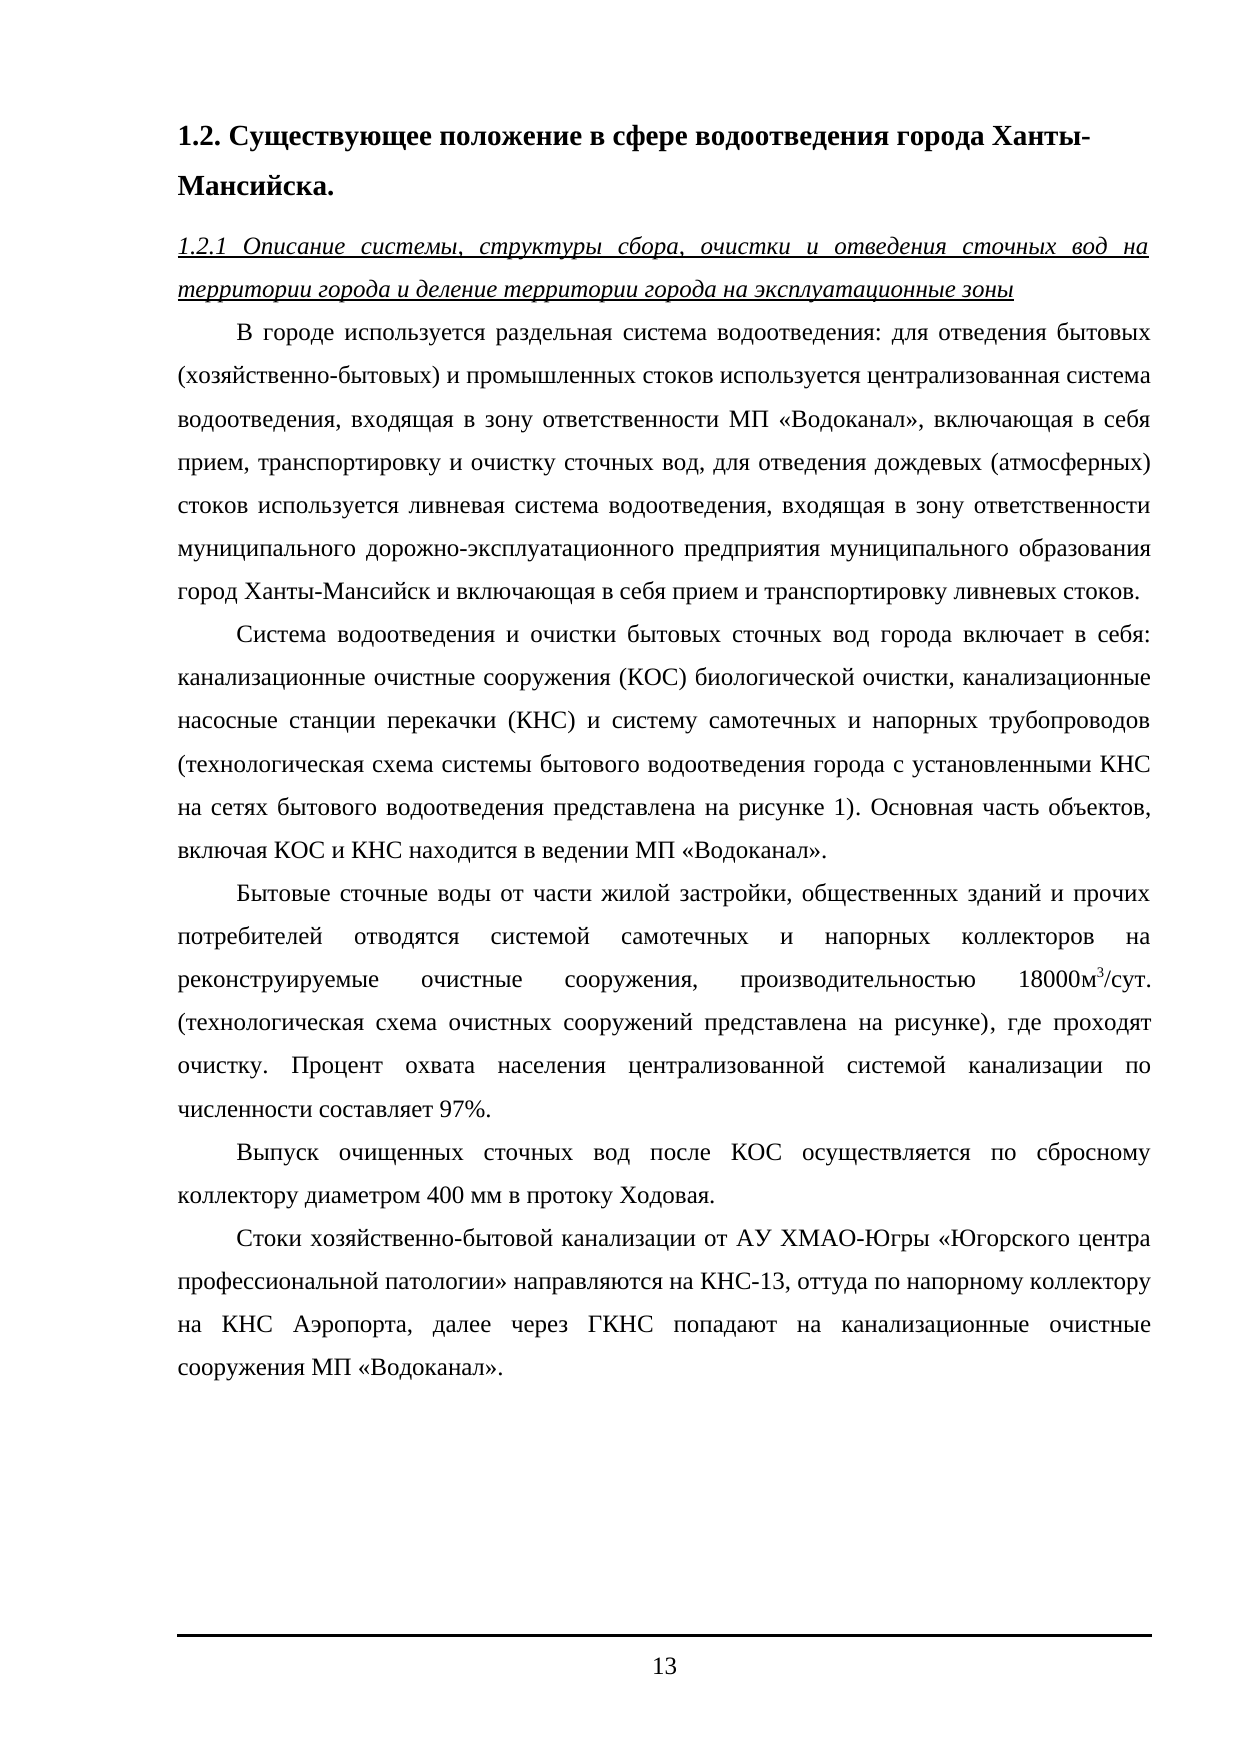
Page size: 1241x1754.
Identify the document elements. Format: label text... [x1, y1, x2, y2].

text Система водоотведения и очистки бытовых сточных вод города включает в себя: канализационные очистные сооружения (КОС) биологической очистки, канализационные насосные станции перекачки (КНС) и систему самотечных и напорных трубопроводов (технологическая схема системы бытового водоотведения города с установленными КНС на сетях бытового водоотведения представлена на рисунке 1). Основная часть объектов, включая КОС и КНС находится в ведении МП «Водоканал». [177, 619, 1152, 864]
text Стоки хозяйственно-бытовой канализации от АУ ХМАО-Югры «Югорского центра профессиональной патологии» направляются на КНС-13, оттуда по напорному коллектору на КНС Аэропорта, далее через ГКНС попадают на канализационные очистные сооружения МП «Водоканал». [177, 1223, 1152, 1381]
subtitle 1.2.1 Описание системы, структуры сбора, очистки и отведения сточных вод на территории города и деление территории города на эксплуатационные зоны [177, 231, 1152, 303]
text Выпуск очищенных сточных вод после КОС осуществляется по сбросному коллектору диаметром 400 мм в протоку Ходовая. [177, 1137, 1152, 1209]
text Бытовые сточные воды от части жилой застройки, общественных зданий и прочих потребителей отводятся системой самотечных и напорных коллекторов на реконструируемые очистные сооружения, производительностью 18000м3/сут. (технологическая схема очистных сооружений представлена на рисунке), где проходят очистку. Процент охвата населения централизованной системой канализации по численности составляет 97%. [177, 878, 1152, 1122]
text В городе используется раздельная система водоотведения: для отведения бытовых (хозяйственно-бытовых) и промышленных стоков используется централизованная система водоотведения, входящая в зону ответственности МП «Водоканал», включающая в себя прием, транспортировку и очистку сточных вод, для отведения дождевых (атмосферных) стоков используется ливневая система водоотведения, входящая в зону ответственности муниципального дорожно-эксплуатационного предприятия муниципального образования город Ханты-Мансийск и включающая в себя прием и транспортировку ливневых стоков. [177, 317, 1152, 605]
subtitle 1.2. Существующее положение в сфере водоотведения города Ханты-Мансийска. [177, 118, 1152, 202]
